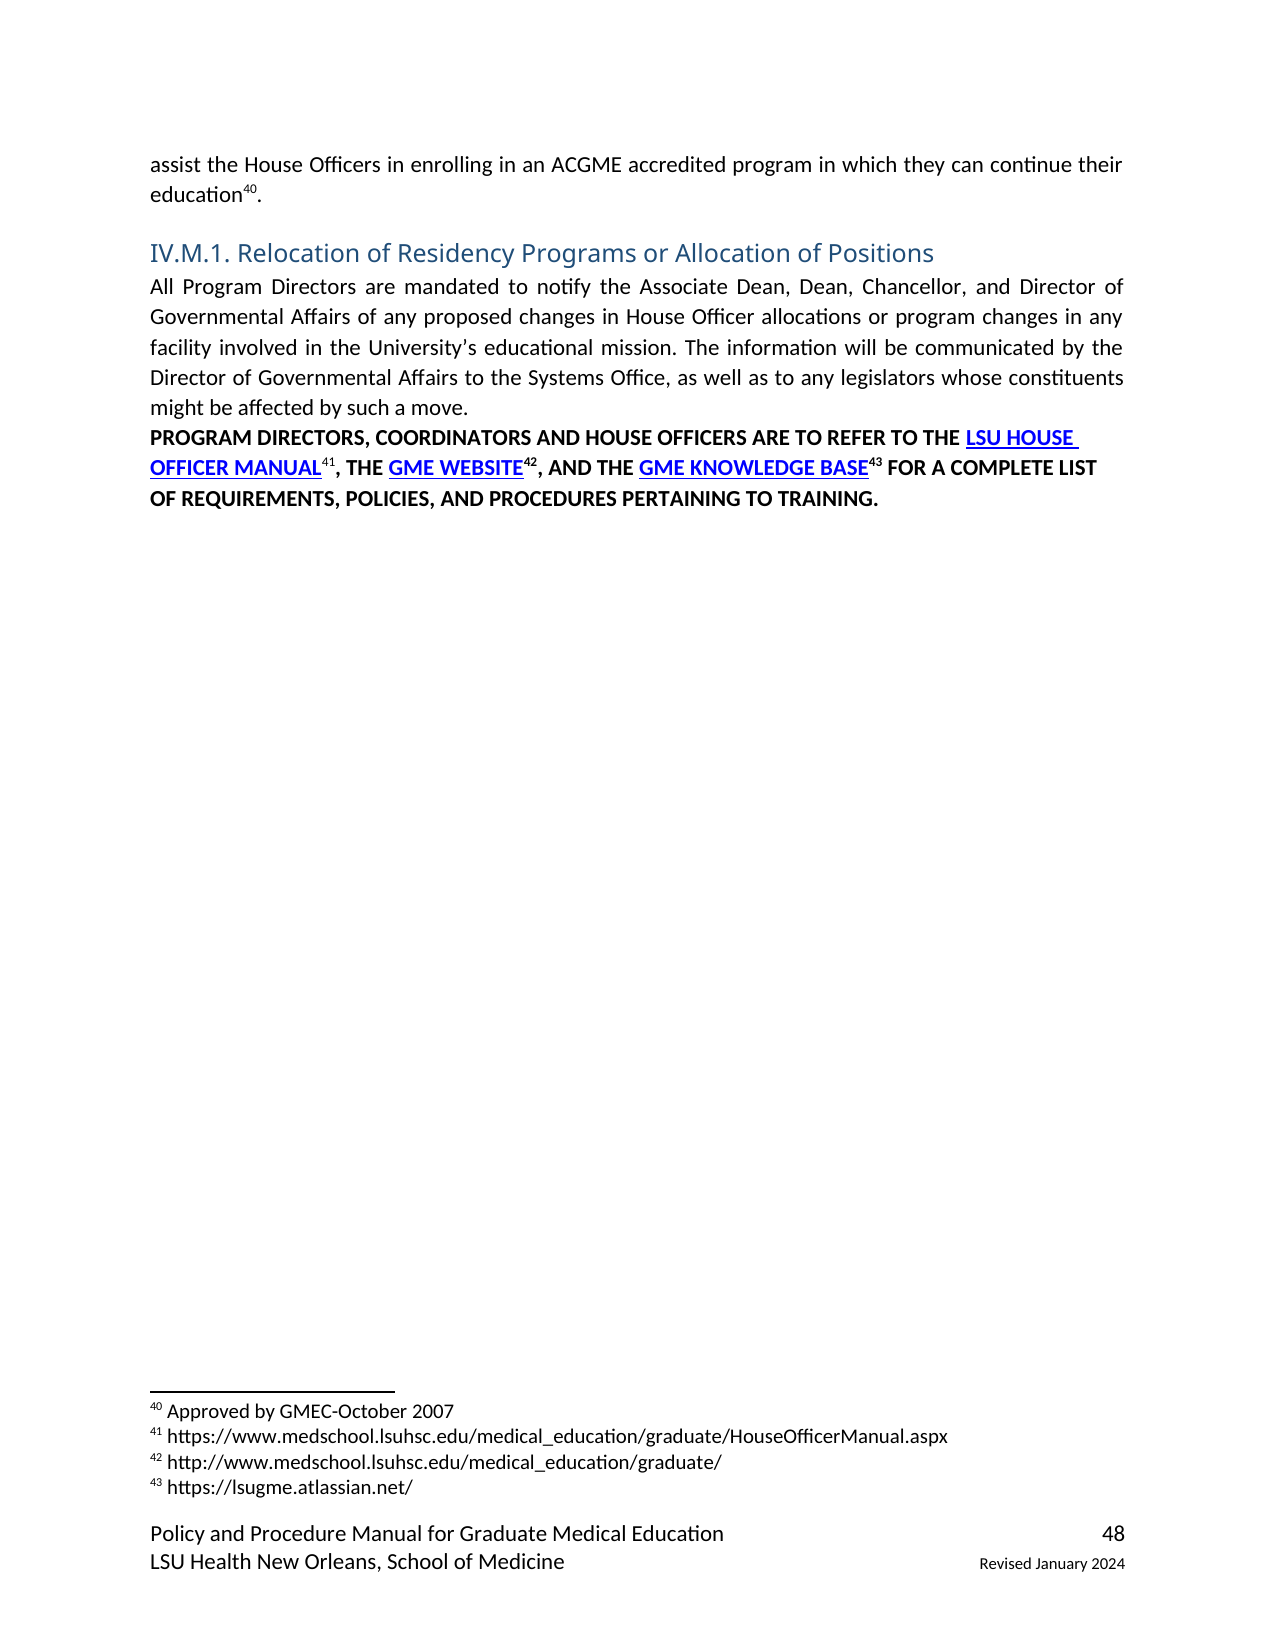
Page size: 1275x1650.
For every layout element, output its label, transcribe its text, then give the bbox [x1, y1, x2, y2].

text PROGRAM DIRECTORS, COORDINATORS AND HOUSE OFFICERS ARE TO REFER TO THE LSU HOUSE OFFICER MANUAL, THE GME WEBSITE, AND THE GME KNOWLEDGE BASE FOR A COMPLETE LIST OF REQUIREMENTS, POLICIES, AND PROCEDURES PERTAINING TO TRAINING. [150, 423, 1125, 512]
subtitle IV.M.1. Relocation of Residency Programs or Allocation of Positions [150, 235, 1125, 269]
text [150, 150, 1125, 208]
text All Program Directors are mandated to notify the Associate Dean, Dean, Chancellor, and Director of Governmental Affairs of any proposed changes in House Officer allocations or program changes in any facility involved in the University’s educational mission. The information will be communicated by the Director of Governmental Affairs to the Systems Office, as well as to any legislators whose constituents might be affected by such a move. [150, 272, 1125, 421]
